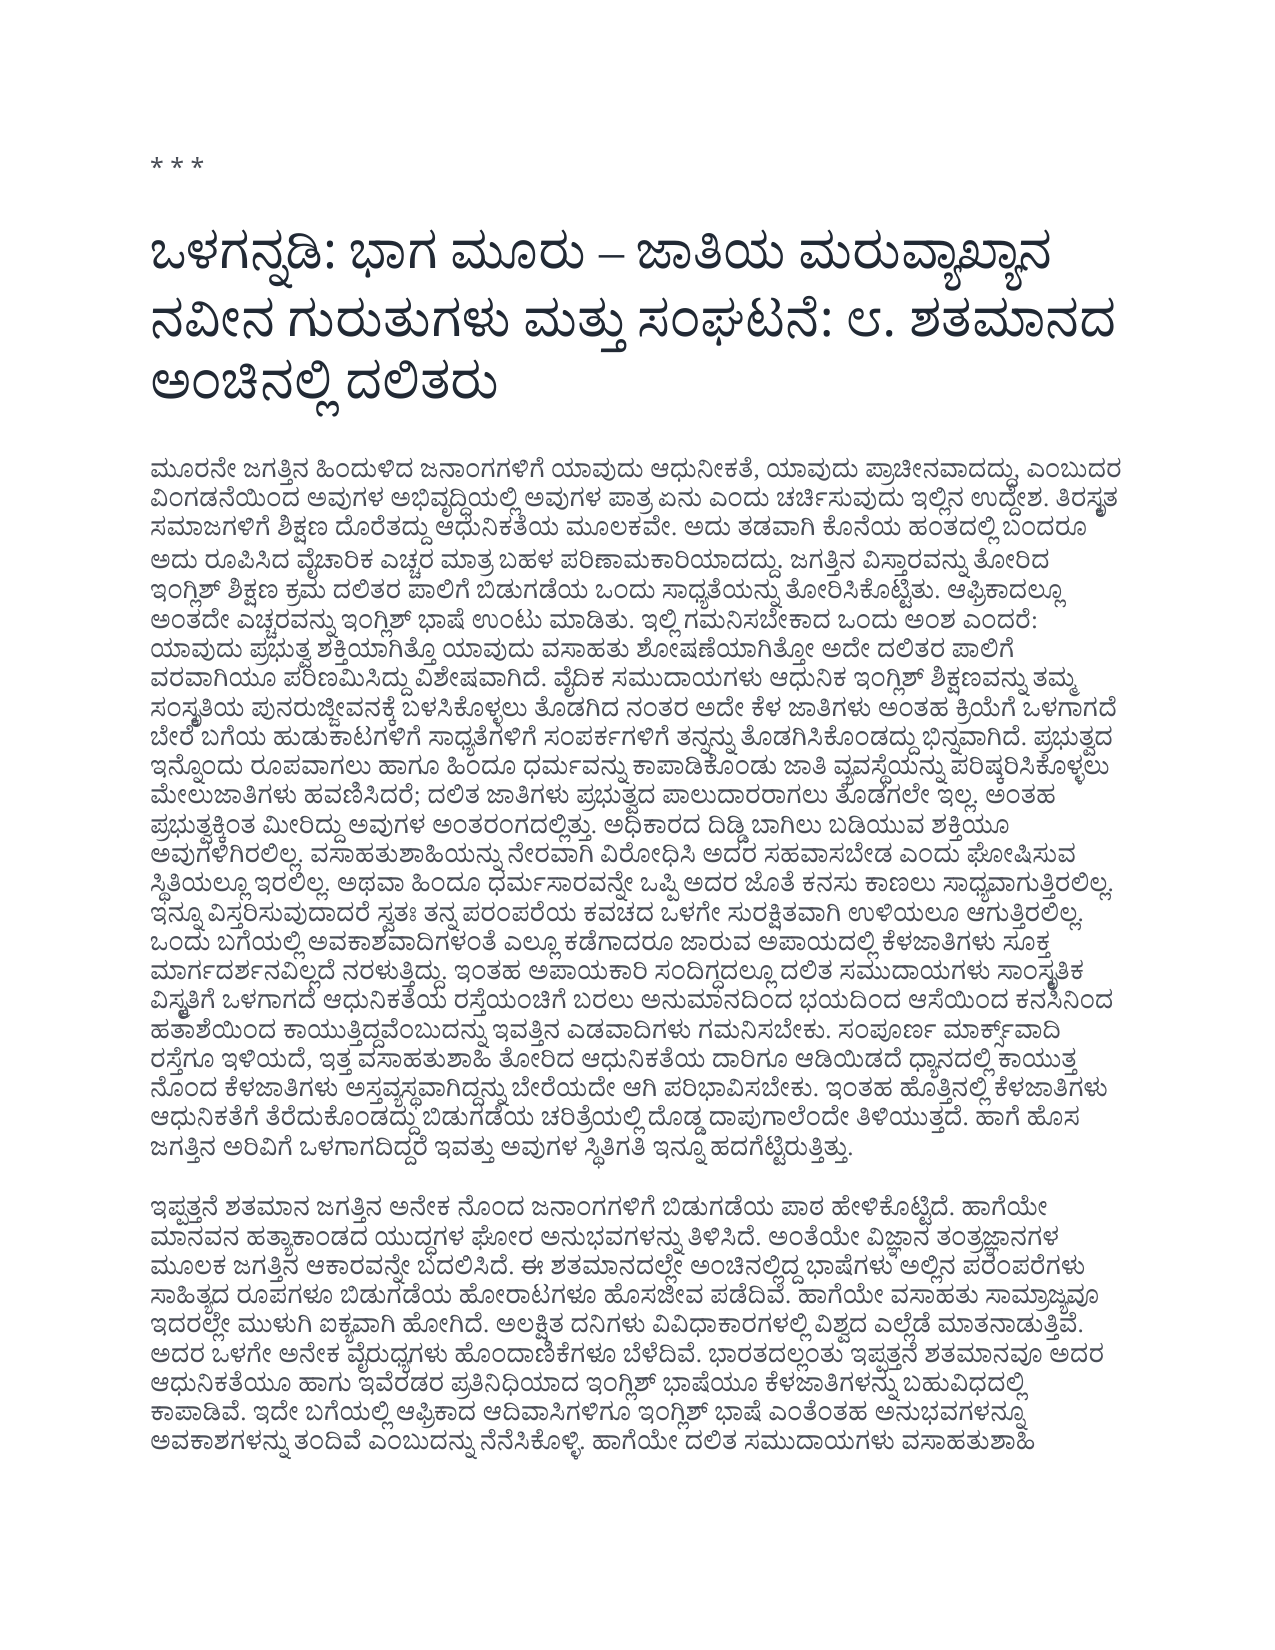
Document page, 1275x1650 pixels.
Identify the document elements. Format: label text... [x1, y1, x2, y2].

subtitle ಒಳಗನ್ನಡಿ: ಭಾಗ ಮೂರು – ಜಾತಿಯ ಮರುವ್ಯಾಖ್ಯಾನ ನವೀನ ಗುರುತುಗಳು ಮತ್ತು ಸಂಘಟನೆ: ೮. ಶತಮಾನದ ಅಂಚಿನಲ್ಲಿ ದಲಿತರು [150, 215, 1125, 410]
text * * * [150, 150, 1125, 184]
text ಮೂರನೇ ಜಗತ್ತಿನ ಹಿಂದುಳಿದ ಜನಾಂಗಗಳಿಗೆ ಯಾವುದು ಆಧುನೀಕತೆ, ಯಾವುದು ಪ್ರಾಚೀನವಾದದ್ದು, ಎಂಬುದರ ವಿಂಗಡನೆಯಿಂದ ಅವುಗಳ ಅಭಿವೃದ್ಧಿಯಲ್ಲಿ ಅವುಗಳ ಪಾತ್ರ ಏನು ಎಂದು ಚರ್ಚಿಸುವುದು ಇಲ್ಲಿನ ಉದ್ದೇಶ. ತಿರಸ್ಕೃತ ಸಮಾಜಗಳಿಗೆ ಶಿಕ್ಷಣ ದೊರೆತದ್ದು ಆಧುನಿಕತೆಯ ಮೂಲಕವೇ. ಅದು ತಡವಾಗಿ ಕೊನೆಯ ಹಂತದಲ್ಲಿ ಬಂದರೂ ಅದು ರೂಪಿಸಿದ ವೈಚಾರಿಕ ಎಚ್ಚರ ಮಾತ್ರ ಬಹಳ ಪರಿಣಾಮಕಾರಿಯಾದದ್ದು. ಜಗತ್ತಿನ ವಿಸ್ತಾರವನ್ನು ತೋರಿದ ಇಂಗ್ಲಿಶ್ ಶಿಕ್ಷಣ ಕ್ರಮ ದಲಿತರ ಪಾಲಿಗೆ ಬಿಡುಗಡೆಯ ಒಂದು ಸಾಧ್ಯತೆಯನ್ನು ತೋರಿಸಿಕೊಟ್ಟಿತು. ಆಫ್ರಿಕಾದಲ್ಲೂ ಅಂತದೇ ಎಚ್ಚರವನ್ನು ಇಂಗ್ಲಿಶ್ ಭಾಷೆ ಉಂಟು ಮಾಡಿತು. ಇಲ್ಲಿ ಗಮನಿಸಬೇಕಾದ ಒಂದು ಅಂಶ ಎಂದರೆ: ಯಾವುದು ಪ್ರಭುತ್ವ ಶಕ್ತಿಯಾಗಿತ್ತೊ ಯಾವುದು ವಸಾಹತು ಶೋಷಣೆಯಾಗಿತ್ತೋ ಅದೇ ದಲಿತರ ಪಾಲಿಗೆ ವರವಾಗಿಯೂ ಪರಿಣಮಿಸಿದ್ದು ವಿಶೇಷವಾಗಿದೆ. ವೈದಿಕ ಸಮುದಾಯಗಳು ಆಧುನಿಕ ಇಂಗ್ಲಿಶ್ ಶಿಕ್ಷಣವನ್ನು ತಮ್ಮ ಸಂಸ್ಕೃತಿಯ ಪುನರುಜ್ಜೀವನಕ್ಕೆ ಬಳಸಿಕೊಳ್ಳಲು ತೊಡಗಿದ ನಂತರ ಅದೇ ಕೆಳ ಜಾತಿಗಳು ಅಂತಹ ಕ್ರಿಯೆಗೆ ಒಳಗಾಗದೆ ಬೇರೆ ಬಗೆಯ ಹುಡುಕಾಟಗಳಿಗೆ ಸಾಧ್ಯತೆಗಳಿಗೆ ಸಂಪರ್ಕಗಳಿಗೆ ತನ್ನನ್ನು ತೊಡಗಿಸಿಕೊಂಡದ್ದು ಭಿನ್ನವಾಗಿದೆ. ಪ್ರಭುತ್ವದ ಇನ್ನೊಂದು ರೂಪವಾಗಲು ಹಾಗೂ ಹಿಂದೂ ಧರ್ಮವನ್ನು ಕಾಪಾಡಿಕೊಂಡು ಜಾತಿ ವ್ಯವಸ್ಥೆಯನ್ನು ಪರಿಷ್ಕರಿಸಿಕೊಳ್ಳಲು ಮೇಲುಜಾತಿಗಳು ಹವಣಿಸಿದರೆ; ದಲಿತ ಜಾತಿಗಳು ಪ್ರಭುತ್ವದ ಪಾಲುದಾರರಾಗಲು ತೊಡಗಲೇ ಇಲ್ಲ. ಅಂತಹ ಪ್ರಭುತ್ವಕ್ಕಿಂತ ಮೀರಿದ್ದು ಅವುಗಳ ಅಂತರಂಗದಲ್ಲಿತ್ತು. ಅಧಿಕಾರದ ದಿಡ್ಡಿ ಬಾಗಿಲು ಬಡಿಯುವ ಶಕ್ತಿಯೂ ಅವುಗಳಿಗಿರಲಿಲ್ಲ. ವಸಾಹತುಶಾಹಿಯನ್ನು ನೇರವಾಗಿ ವಿರೋಧಿಸಿ ಅದರ ಸಹವಾಸಬೇಡ ಎಂದು ಘೋಷಿಸುವ ಸ್ಥಿತಿಯಲ್ಲೂ ಇರಲಿಲ್ಲ. ಅಥವಾ ಹಿಂದೂ ಧರ್ಮಸಾರವನ್ನೇ ಒಪ್ಪಿ ಅದರ ಜೊತೆ ಕನಸು ಕಾಣಲು ಸಾಧ್ಯವಾಗುತ್ತಿರಲಿಲ್ಲ. ಇನ್ನೂ ವಿಸ್ತರಿಸುವುದಾದರೆ ಸ್ವತಃ ತನ್ನ ಪರಂಪರೆಯ ಕವಚದ ಒಳಗೇ ಸುರಕ್ಷಿತವಾಗಿ ಉಳಿಯಲೂ ಆಗುತ್ತಿರಲಿಲ್ಲ. ಒಂದು ಬಗೆಯಲ್ಲಿ ಅವಕಾಶವಾದಿಗಳಂತೆ ಎಲ್ಲೂ ಕಡೆಗಾದರೂ ಜಾರುವ ಅಪಾಯದಲ್ಲಿ ಕೆಳಜಾತಿಗಳು ಸೂಕ್ತ ಮಾರ್ಗದರ್ಶನವಿಲ್ಲದೆ ನರಳುತ್ತಿದ್ದು. ಇಂತಹ ಅಪಾಯಕಾರಿ ಸಂದಿಗ್ಧದಲ್ಲೂ ದಲಿತ ಸಮುದಾಯಗಳು ಸಾಂಸ್ಕೃತಿಕ ವಿಸ್ಮೃತಿಗೆ ಒಳಗಾಗದೆ ಆಧುನಿಕತೆಯ ರಸ್ತೆಯಂಚಿಗೆ ಬರಲು ಅನುಮಾನದಿಂದ ಭಯದಿಂದ ಆಸೆಯಿಂದ ಕನಸಿನಿಂದ ಹತಾಶೆಯಿಂದ ಕಾಯುತ್ತಿದ್ದವೆಂಬುದನ್ನು ಇವತ್ತಿನ ಎಡವಾದಿಗಳು ಗಮನಿಸಬೇಕು. ಸಂಪೂರ್ಣ ಮಾರ್ಕ್ಸ್‌‌ವಾದಿ ರಸ್ತೆಗೂ ಇಳಿಯದೆ, ಇತ್ತ ವಸಾಹತುಶಾಹಿ ತೋರಿದ ಆಧುನಿಕತೆಯ ದಾರಿಗೂ ಆಡಿಯಿಡದೆ ಧ್ಯಾನದಲ್ಲಿ ಕಾಯುತ್ತ ನೊಂದ ಕೆಳಜಾತಿಗಳು ಅಸ್ತವ್ಯಸ್ಥವಾಗಿದ್ದನ್ನು ಬೇರೆಯದೇ ಆಗಿ ಪರಿಭಾವಿಸಬೇಕು. ಇಂತಹ ಹೊತ್ತಿನಲ್ಲಿ ಕೆಳಜಾತಿಗಳು ಆಧುನಿಕತೆಗೆ ತೆರೆದುಕೊಂಡದ್ದು ಬಿಡುಗಡೆಯ ಚರಿತ್ರೆಯಲ್ಲಿ ದೊಡ್ಡ ದಾಪುಗಾಲೆಂದೇ ತಿಳಿಯುತ್ತದೆ. ಹಾಗೆ ಹೊಸ ಜಗತ್ತಿನ ಅರಿವಿಗೆ ಒಳಗಾಗದಿದ್ದರೆ ಇವತ್ತು ಅವುಗಳ ಸ್ಥಿತಿಗತಿ ಇನ್ನೂ ಹದಗೆಟ್ಟಿರುತ್ತಿತ್ತು. [150, 454, 1125, 1161]
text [150, 1192, 1125, 1456]
